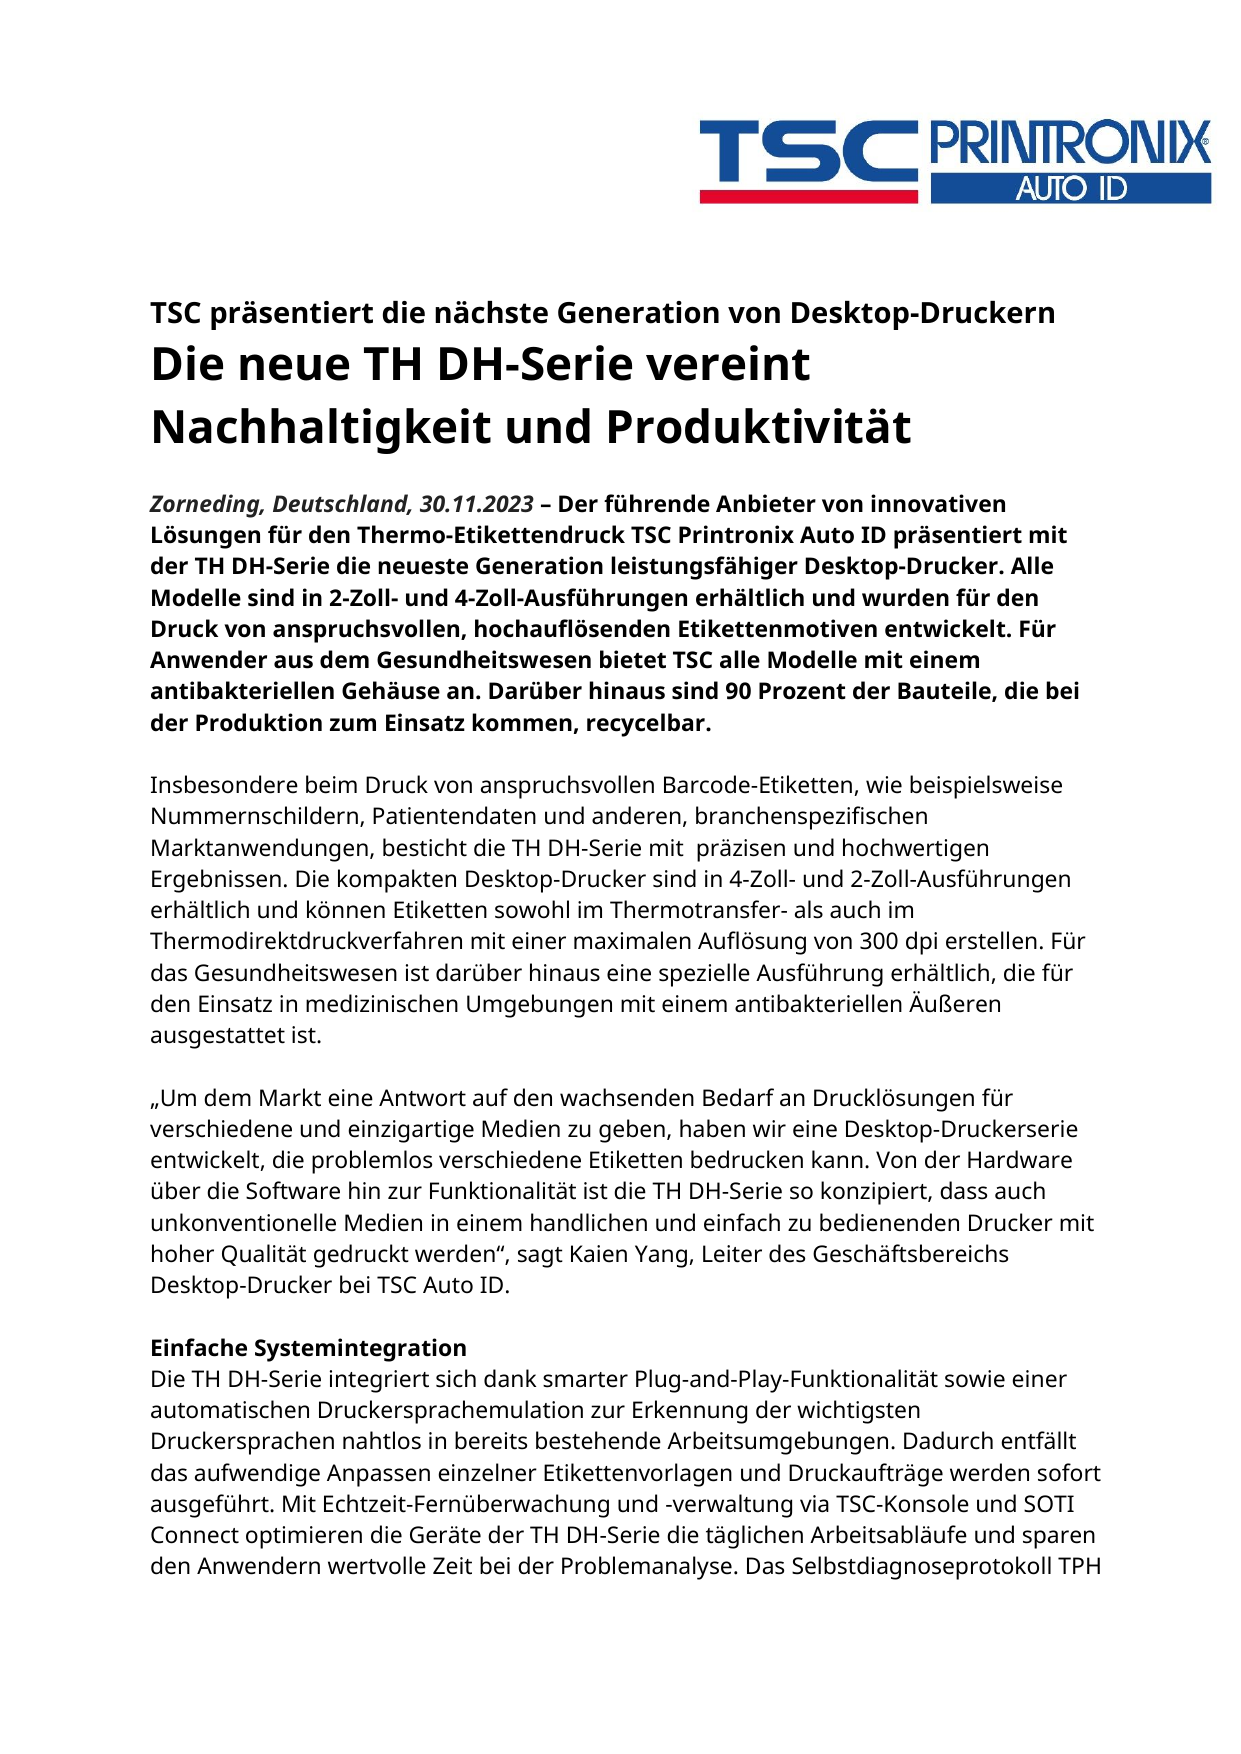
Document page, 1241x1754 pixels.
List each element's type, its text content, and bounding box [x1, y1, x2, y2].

text Einfache Systemintegration [150, 1331, 1107, 1363]
text „Um dem Markt eine Antwort auf den wachsenden Bedarf an Drucklösungen für verschiedene und einzigartige Medien zu geben, haben wir eine Desktop-Druckerserie entwickelt, die problemlos verschiedene Etiketten bedrucken kann. Von der Hardware über die Software hin zur Funktionalität ist die TH DH-Serie so konzipiert, dass auch unkonventionelle Medien in einem handlichen und einfach zu bedienenden Drucker mit hoher Qualität gedruckt werden“, sagt Kaien Yang, Leiter des Geschäftsbereichs Desktop-Drucker bei TSC Auto ID. [150, 1081, 1107, 1300]
text TSC präsentiert die nächste Generation von Desktop-Druckern [150, 292, 1107, 332]
text Zorneding, Deutschland, 30.11.2023 – Der führende Anbieter von innovativen Lösungen für den Thermo-Etikettendruck TSC Printronix Auto ID präsentiert mit der TH DH-Serie die neueste Generation leistungsfähiger Desktop-Drucker. Alle Modelle sind in 2-Zoll- und 4-Zoll-Ausführungen erhältlich und wurden für den Druck von anspruchsvollen, hochauflösenden Etikettenmotiven entwickelt. Für Anwender aus dem Gesundheitswesen bietet TSC alle Modelle mit einem antibakteriellen Gehäuse an. Darüber hinaus sind 90 Prozent der Bauteile, die bei der Produktion zum Einsatz kommen, recycelbar. [150, 488, 1107, 738]
text Die neue TH DH-Serie vereint Nachhaltigkeit und Produktivität [150, 332, 1107, 456]
picture [670, 90, 1241, 232]
text Insbesondere beim Druck von anspruchsvollen Barcode-Etiketten, wie beispielsweise Nummernschildern, Patientendaten und anderen, branchenspezifischen Marktanwendungen, besticht die TH DH-Serie mit präzisen und hochwertigen Ergebnissen. Die kompakten Desktop-Drucker sind in 4-Zoll- und 2-Zoll-Ausführungen erhältlich und können Etiketten sowohl im Thermotransfer- als auch im Thermodirektdruckverfahren mit einer maximalen Auflösung von 300 dpi erstellen. Für das Gesundheitswesen ist darüber hinaus eine spezielle Ausführung erhältlich, die für den Einsatz in medizinischen Umgebungen mit einem antibakteriellen Äußeren ausgestattet ist. [150, 769, 1107, 1050]
